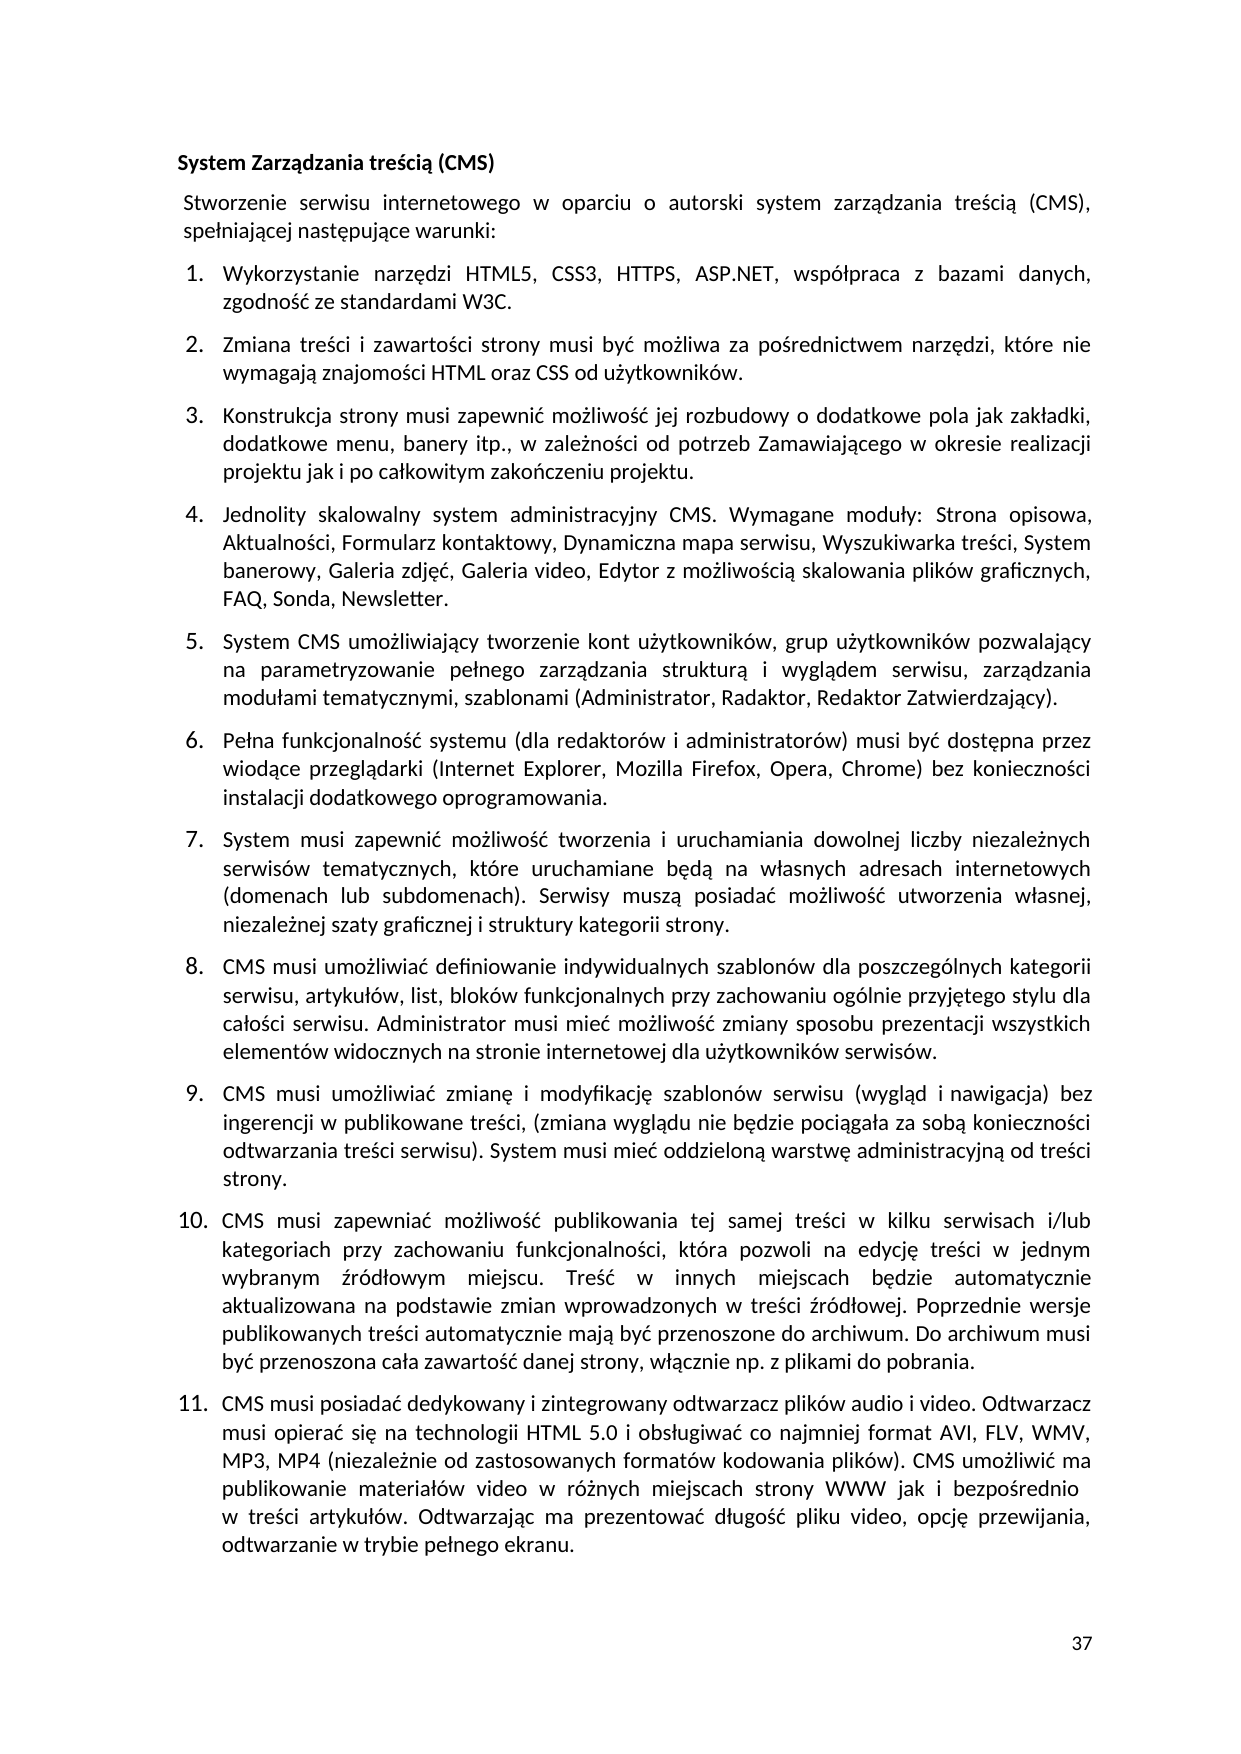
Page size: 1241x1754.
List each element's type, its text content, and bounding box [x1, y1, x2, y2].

text System Zarządzania treścią (CMS) [177, 148, 1092, 176]
list CMS musi posiadać dedykowany i zintegrowany odtwarzacz plików audio i video. Odtwarzacz musi opierać się na technologii HTML 5.0 i obsługiwać co najmniej format AVI, FLV, WMV, MP3, MP4 (niezależnie od zastosowanych formatów kodowania plików). CMS umożliwić ma publikowanie materiałów video w różnych miejscach strony WWW jak i bezpośrednio w treści artykułów. Odtwarzając ma prezentować długość pliku video, opcję przewijania, odtwarzanie w trybie pełnego ekranu. [177, 1387, 1092, 1558]
list System musi zapewnić możliwość tworzenia i uruchamiania dowolnej liczby niezależnych serwisów tematycznych, które uruchamiane będą na własnych adresach internetowych (domenach lub subdomenach). Serwisy muszą posiadać możliwość utworzenia własnej, niezależnej szaty graficznej i struktury kategorii strony. [185, 823, 1092, 938]
list Jednolity skalowalny system administracyjny CMS. Wymagane moduły: Strona opisowa, Aktualności, Formularz kontaktowy, Dynamiczna mapa serwisu, Wyszukiwarka treści, System banerowy, Galeria zdjęć, Galeria video, Edytor z możliwością skalowania plików graficznych, FAQ, Sonda, Newsletter. [185, 498, 1092, 612]
list CMS musi umożliwiać definiowanie indywidualnych szablonów dla poszczególnych kategorii serwisu, artykułów, list, bloków funkcjonalnych przy zachowaniu ogólnie przyjętego stylu dla całości serwisu. Administrator musi mieć możliwość zmiany sposobu prezentacji wszystkich elementów widocznych na stronie internetowej dla użytkowników serwisów. [185, 950, 1092, 1065]
text Stworzenie serwisu internetowego w oparciu o autorski system zarządzania treścią (CMS), spełniającej następujące warunki: [183, 188, 1092, 244]
list System CMS umożliwiający tworzenie kont użytkowników, grup użytkowników pozwalający na parametryzowanie pełnego zarządzania strukturą i wyglądem serwisu, zarządzania modułami tematycznymi, szablonami (Administrator, Radaktor, Redaktor Zatwierdzający). [185, 625, 1092, 712]
list CMS musi zapewniać możliwość publikowania tej samej treści w kilku serwisach i/lub kategoriach przy zachowaniu funkcjonalności, która pozwoli na edycję treści w jednym wybranym źródłowym miejscu. Treść w innych miejscach będzie automatycznie aktualizowana na podstawie zmian wprowadzonych w treści źródłowej. Poprzednie wersje publikowanych treści automatycznie mają być przenoszone do archiwum. Do archiwum musi być przenoszona cała zawartość danej strony, włącznie np. z plikami do pobrania. [177, 1204, 1092, 1375]
list Pełna funkcjonalność systemu (dla redaktorów i administratorów) musi być dostępna przez wiodące przeglądarki (Internet Explorer, Mozilla Firefox, Opera, Chrome) bez konieczności instalacji dodatkowego oprogramowania. [185, 724, 1092, 811]
list Zmiana treści i zawartości strony musi być możliwa za pośrednictwem narzędzi, które nie wymagają znajomości HTML oraz CSS od użytkowników. [185, 328, 1092, 386]
list Konstrukcja strony musi zapewnić możliwość jej rozbudowy o dodatkowe pola jak zakładki, dodatkowe menu, banery itp., w zależności od potrzeb Zamawiającego w okresie realizacji projektu jak i po całkowitym zakończeniu projektu. [185, 399, 1092, 485]
list Wykorzystanie narzędzi HTML5, CSS3, HTTPS, ASP.NET, współpraca z bazami danych, zgodność ze standardami W3C. [185, 257, 1092, 315]
list CMS musi umożliwiać zmianę i modyfikację szablonów serwisu (wygląd i nawigacja) bez ingerencji w publikowane treści, (zmiana wyglądu nie będzie pociągała za sobą konieczności odtwarzania treści serwisu). System musi mieć oddzieloną warstwę administracyjną od treści strony. [185, 1077, 1092, 1192]
